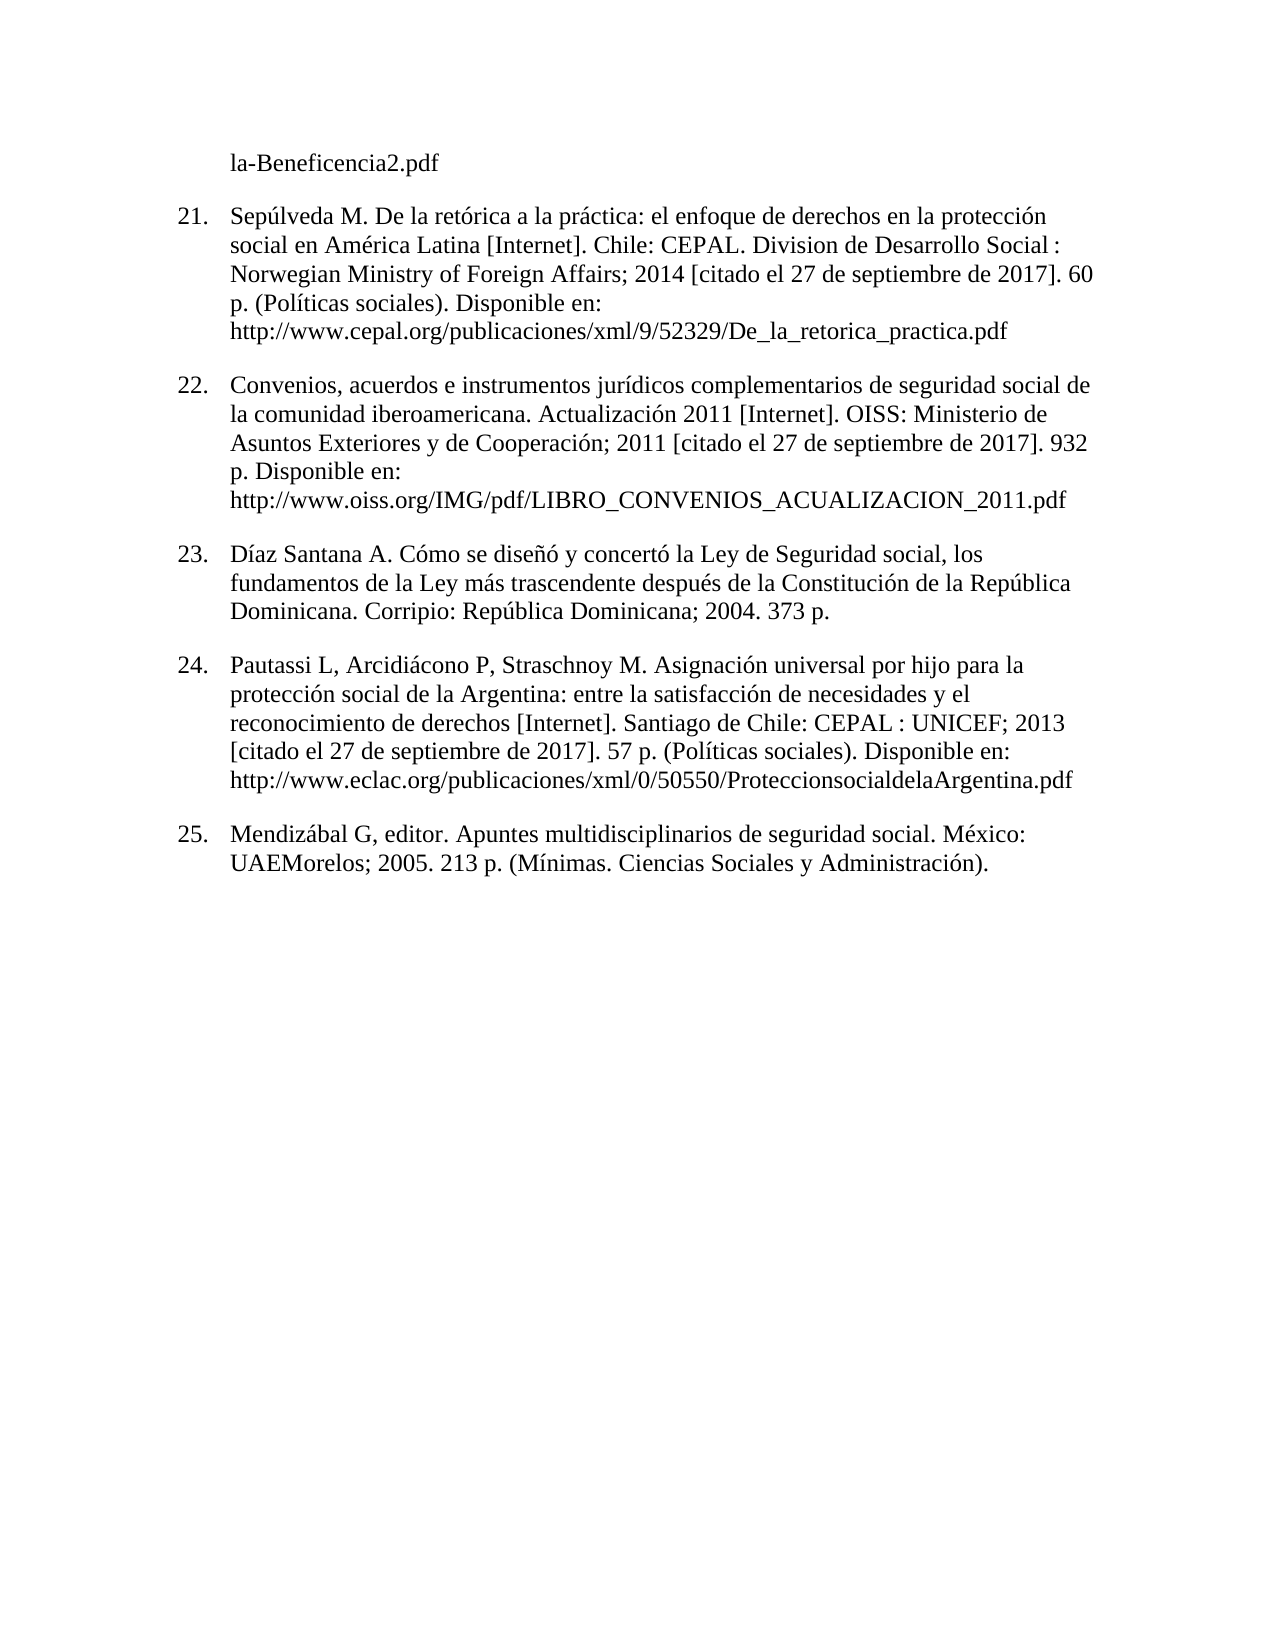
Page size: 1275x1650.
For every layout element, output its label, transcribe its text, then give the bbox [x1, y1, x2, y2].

text 22. Convenios, acuerdos e instrumentos jurídicos complementarios de seguridad social de la comunidad iberoamericana. Actualización 2011 [Internet]. OISS: Ministerio de Asuntos Exteriores y de Cooperación; 2011 [citado el 27 de septiembre de 2017]. 932 p. Disponible en: http://www.oiss.org/IMG/pdf/LIBRO_CONVENIOS_ACUALIZACION_2011.pdf [177, 370, 1098, 514]
text 21. Sepúlveda M. De la retórica a la práctica: el enfoque de derechos en la protección social en América Latina [Internet]. Chile: CEPAL. Division de Desarrollo Social : Norwegian Ministry of Foreign Affairs; 2014 [citado el 27 de septiembre de 2017]. 60 p. (Políticas sociales). Disponible en: http://www.cepal.org/publicaciones/xml/9/52329/De_la_retorica_practica.pdf [177, 201, 1098, 345]
text 25. Mendizábal G, editor. Apuntes multidisciplinarios de seguridad social. México: UAEMorelos; 2005. 213 p. (Mínimas. Ciencias Sociales y Administración). [177, 819, 1098, 876]
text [177, 148, 1098, 176]
text 23. Díaz Santana A. Cómo se diseñó y concertó la Ley de Seguridad social, los fundamentos de la Ley más trascendente después de la Constitución de la República Dominicana. Corripio: República Dominicana; 2004. 373 p. [177, 539, 1098, 625]
text 24. Pautassi L, Arcidiácono P, Straschnoy M. Asignación universal por hijo para la protección social de la Argentina: entre la satisfacción de necesidades y el reconocimiento de derechos [Internet]. Santiago de Chile: CEPAL : UNICEF; 2013 [citado el 27 de septiembre de 2017]. 57 p. (Políticas sociales). Disponible en: http://www.eclac.org/publicaciones/xml/0/50550/ProteccionsocialdelaArgentina.pdf [177, 650, 1098, 794]
